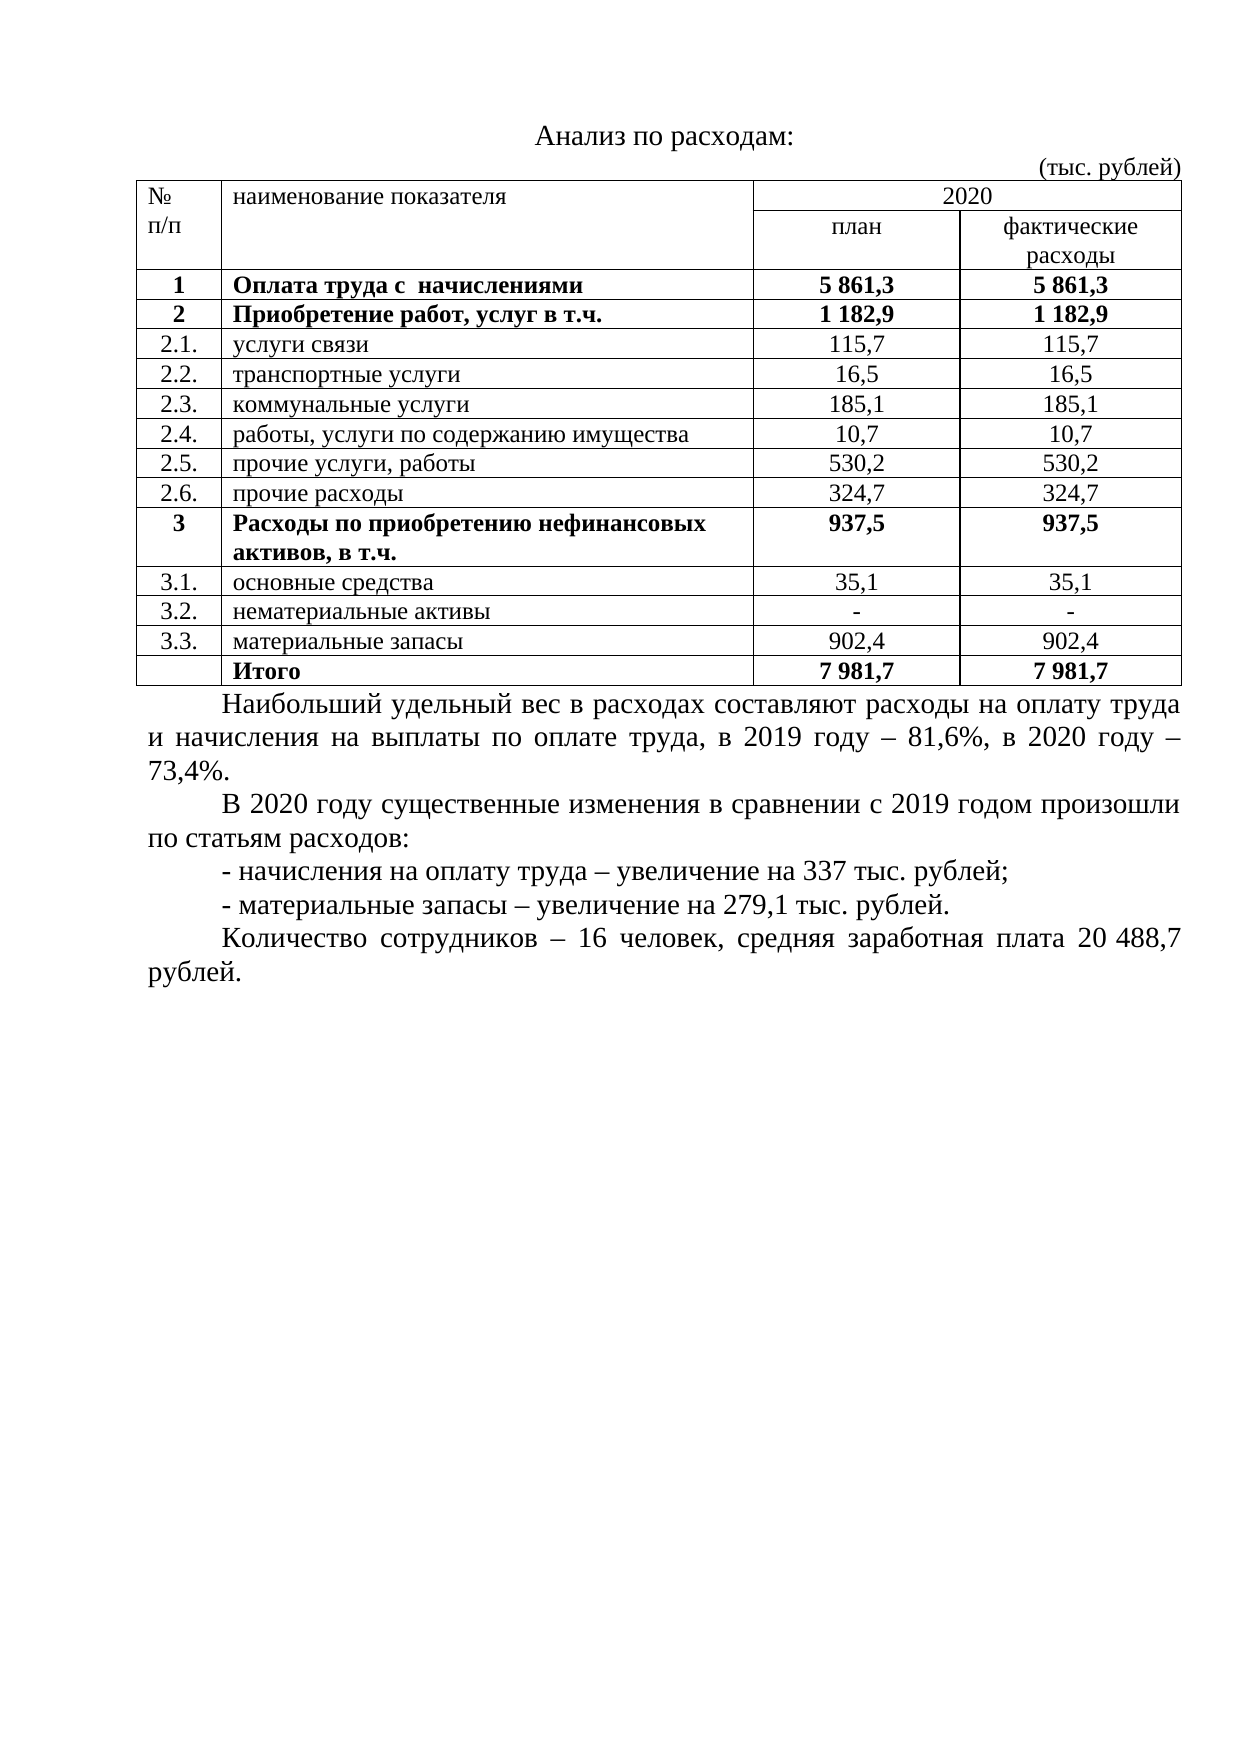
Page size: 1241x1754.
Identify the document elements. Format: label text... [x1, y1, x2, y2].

text - начисления на оплату труда – увеличение на 337 тыс. рублей; [148, 853, 1181, 887]
table_cell 1 [137, 270, 221, 298]
table_cell материальные запасы [222, 626, 753, 655]
text (тыс. рублей) [148, 152, 1181, 180]
table_cell 2.1. [137, 329, 221, 358]
table_cell 115,7 [961, 329, 1181, 358]
table_cell - [961, 596, 1181, 625]
table_cell 937,5 [961, 508, 1181, 566]
text - материальные запасы – увеличение на 279,1 тыс. рублей. [148, 887, 1181, 921]
table_cell 16,5 [754, 359, 959, 388]
table_cell 5 861,3 [754, 270, 959, 298]
table_cell Расходы по приобретению нефинансовых активов, в т.ч. [222, 508, 753, 566]
table_cell 324,7 [961, 478, 1181, 507]
table_cell прочие услуги, работы [222, 449, 753, 477]
table_cell 902,4 [754, 626, 959, 655]
table_cell 7 981,7 [961, 656, 1181, 685]
table_cell [137, 656, 221, 685]
table_cell 10,7 [961, 419, 1181, 447]
table_cell Оплата труда с начислениями [222, 270, 753, 298]
table_cell 1 182,9 [754, 300, 959, 328]
text Количество сотрудников – 16 человек, средняя заработная плата 20 488,7 рублей. [148, 921, 1181, 988]
table_cell 115,7 [754, 329, 959, 358]
table_cell 3.3. [137, 626, 221, 655]
table_cell транспортные услуги [222, 359, 753, 388]
table_cell 35,1 [961, 567, 1181, 595]
table_cell 902,4 [961, 626, 1181, 655]
table_cell 3.1. [137, 567, 221, 595]
text Наибольший удельный вес в расходах составляют расходы на оплату труда и начисления на выплаты по оплате труда, в 2019 году – 81,6%, в 2020 году – 73,4%. [148, 686, 1181, 786]
table_cell основные средства [222, 567, 753, 595]
table_cell 2.5. [137, 449, 221, 477]
table_cell Приобретение работ, услуг в т.ч. [222, 300, 753, 328]
table_cell 5 861,3 [961, 270, 1181, 298]
table_cell 530,2 [961, 449, 1181, 477]
table_cell 16,5 [961, 359, 1181, 388]
table_cell 2 [137, 300, 221, 328]
table_cell 2.6. [137, 478, 221, 507]
table_header 2020 [754, 181, 1181, 210]
table_cell фактические расходы [961, 211, 1181, 269]
table_cell нематериальные активы [222, 596, 753, 625]
table_cell 2.4. [137, 419, 221, 447]
table_cell 937,5 [754, 508, 959, 566]
table_cell Итого [222, 656, 753, 685]
table_cell услуги связи [222, 329, 753, 358]
table_cell 530,2 [754, 449, 959, 477]
text В 2020 году существенные изменения в сравнении с 2019 годом произошли по статьям расходов: [148, 786, 1181, 853]
table_header наименование показателя [222, 181, 753, 269]
table_cell 185,1 [754, 389, 959, 418]
table_cell 2.3. [137, 389, 221, 418]
table_cell 324,7 [754, 478, 959, 507]
table_cell 2.2. [137, 359, 221, 388]
text Анализ по расходам: [148, 118, 1181, 152]
table_cell 7 981,7 [754, 656, 959, 685]
table_header № п/п [137, 181, 221, 269]
table_cell работы, услуги по содержанию имущества [222, 419, 753, 447]
table_cell 1 182,9 [961, 300, 1181, 328]
table_cell - [754, 596, 959, 625]
table_cell коммунальные услуги [222, 389, 753, 418]
table_cell 3 [137, 508, 221, 566]
table_cell прочие расходы [222, 478, 753, 507]
table_cell 35,1 [754, 567, 959, 595]
table_cell план [754, 211, 959, 269]
table_cell 3.2. [137, 596, 221, 625]
table_cell 10,7 [754, 419, 959, 447]
table_cell 185,1 [961, 389, 1181, 418]
